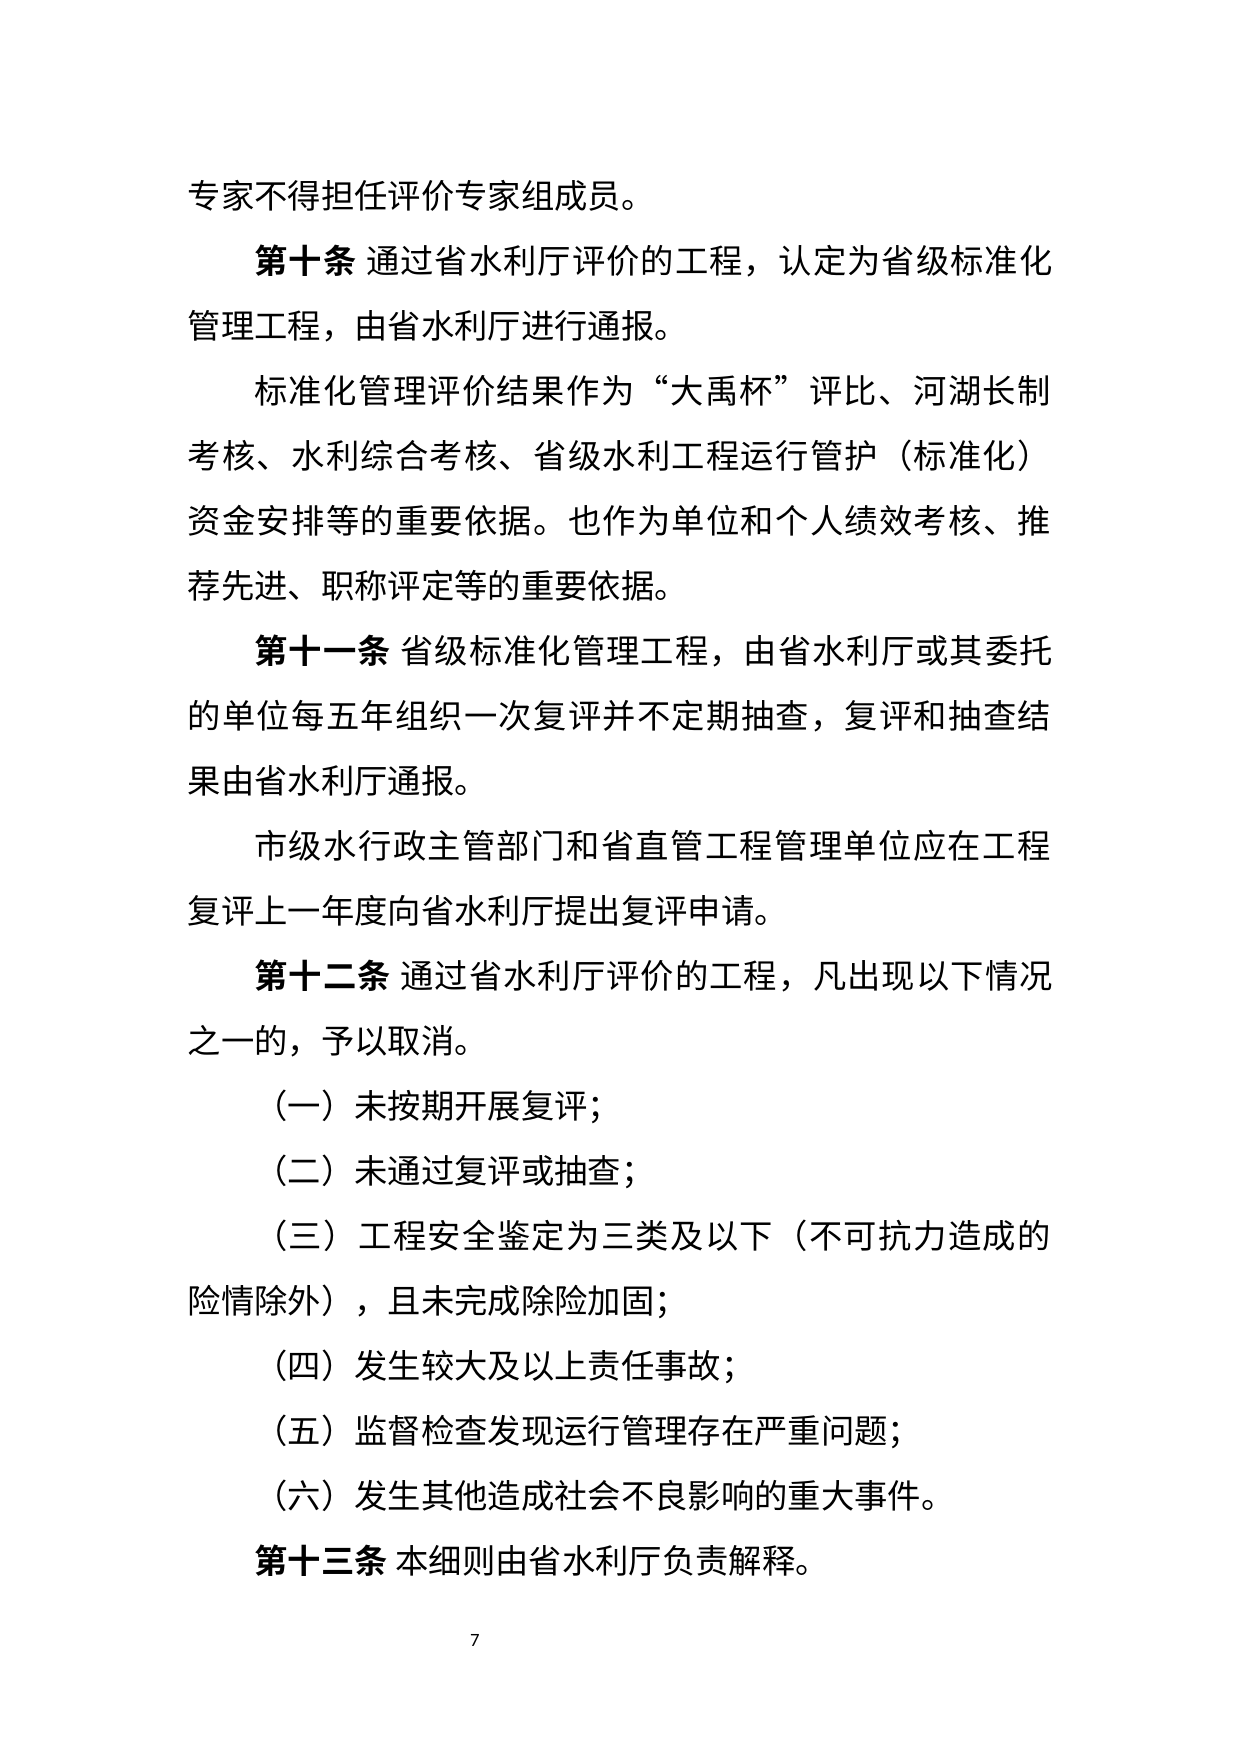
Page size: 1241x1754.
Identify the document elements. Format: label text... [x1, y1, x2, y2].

text （二）未通过复评或抽查； [187, 1137, 1053, 1202]
text 第十二条 通过省水利厅评价的工程，凡出现以下情况之一的，予以取消。 [187, 942, 1053, 1072]
text 标准化管理评价结果作为“大禹杯”评比、河湖长制考核、水利综合考核、省级水利工程运行管护（标准化）资金安排等的重要依据。也作为单位和个人绩效考核、推荐先进、职称评定等的重要依据。 [187, 357, 1053, 617]
text 市级水行政主管部门和省直管工程管理单位应在工程复评上一年度向省水利厅提出复评申请。 [187, 812, 1053, 942]
text （四）发生较大及以上责任事故； [187, 1332, 1053, 1397]
text 第十条 通过省水利厅评价的工程，认定为省级标准化管理工程，由省水利厅进行通报。 [187, 227, 1053, 357]
text （六）发生其他造成社会不良影响的重大事件。 [187, 1462, 1053, 1527]
text 第十三条 本细则由省水利厅负责解释。 [187, 1527, 1053, 1592]
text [187, 162, 1053, 227]
text （一）未按期开展复评； [187, 1072, 1053, 1137]
text 第十一条 省级标准化管理工程，由省水利厅或其委托的单位每五年组织一次复评并不定期抽查，复评和抽查结果由省水利厅通报。 [187, 617, 1053, 812]
text （五）监督检查发现运行管理存在严重问题； [187, 1397, 1053, 1462]
text （三）工程安全鉴定为三类及以下（不可抗力造成的险情除外），且未完成除险加固； [187, 1202, 1053, 1332]
